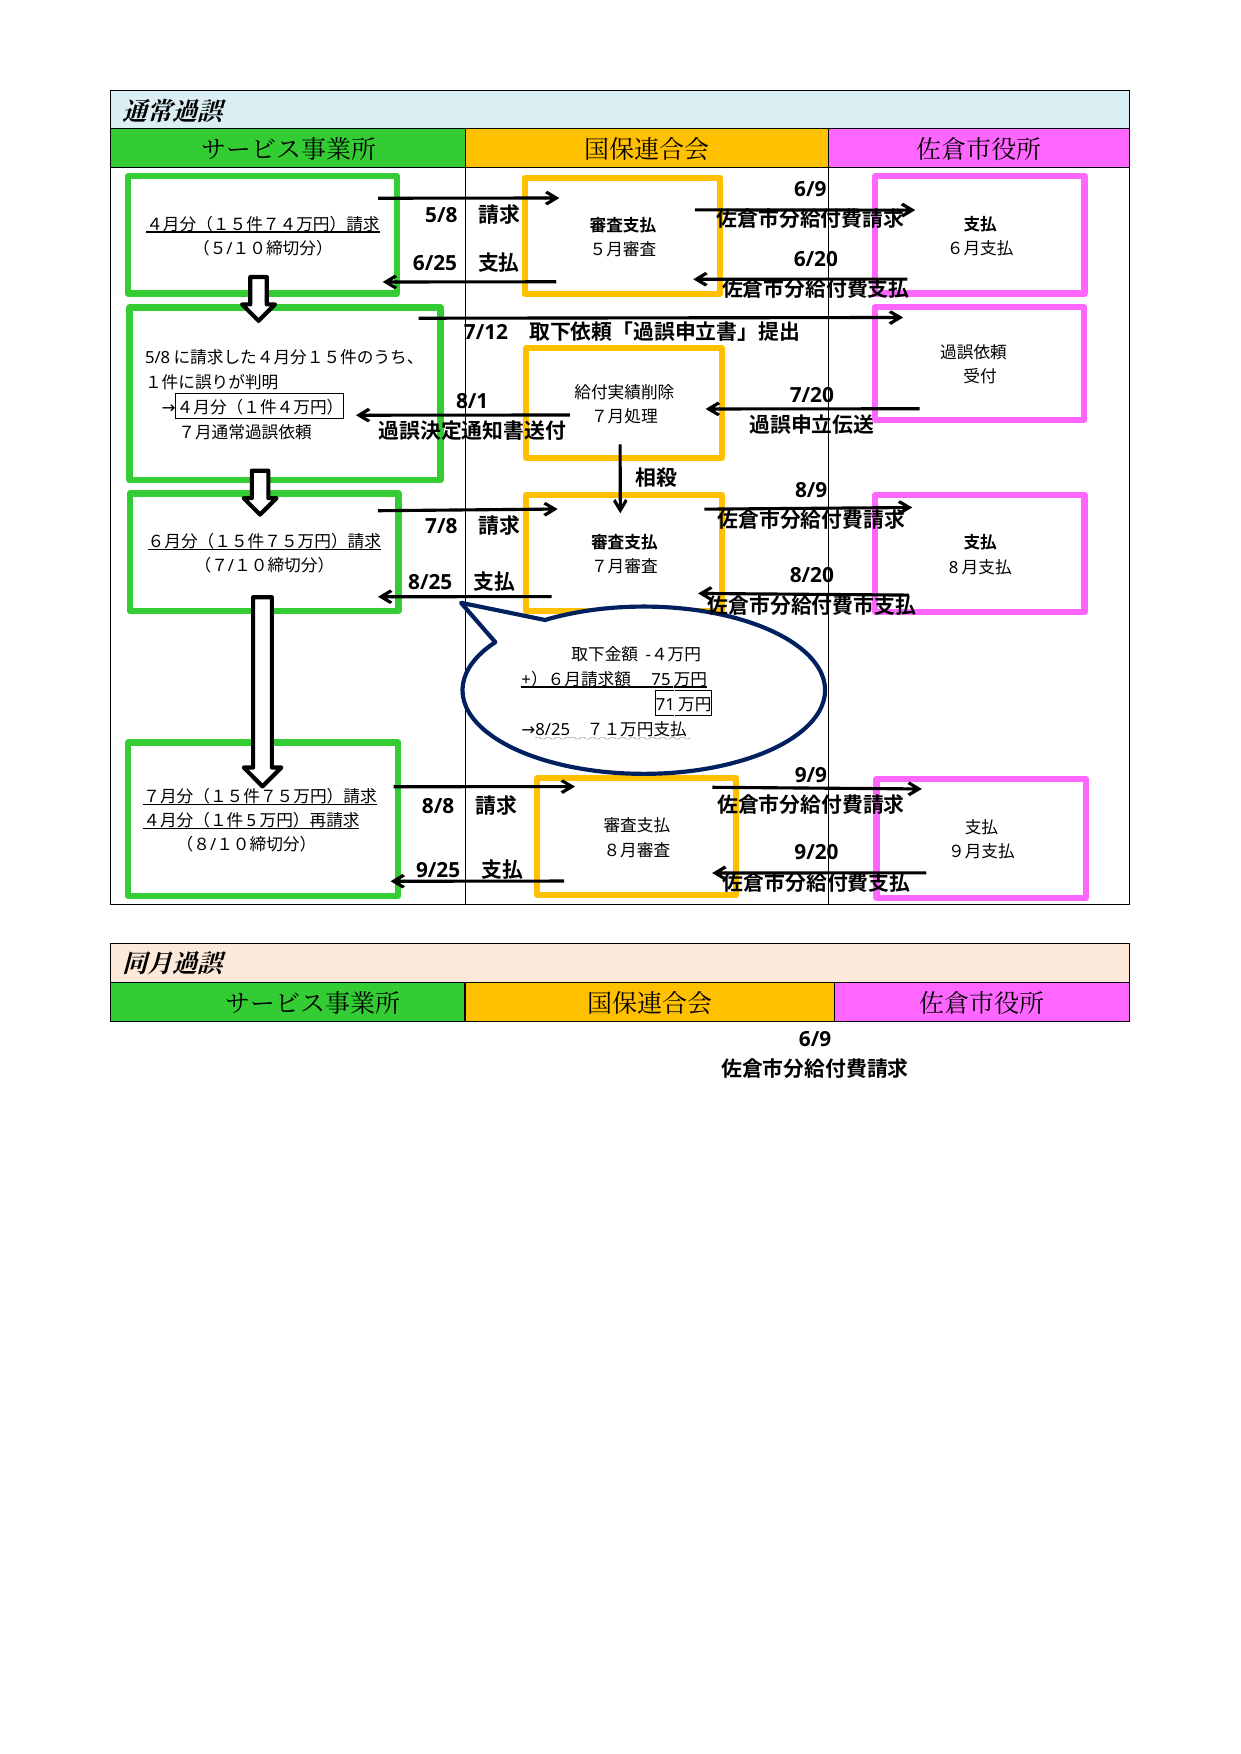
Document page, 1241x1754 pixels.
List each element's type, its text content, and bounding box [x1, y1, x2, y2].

table_cell [466, 417, 618, 508]
table_cell 佐倉市役所 [829, 129, 1129, 167]
table_cell [466, 599, 523, 613]
table_cell [734, 596, 828, 687]
table_header 通常過誤 [111, 91, 1129, 128]
table_cell 国保連合会 [466, 983, 834, 1021]
table_cell [466, 511, 523, 595]
table_cell [829, 168, 1129, 904]
table_cell [622, 411, 828, 507]
table_cell [466, 200, 522, 280]
table_cell サービス事業所 [111, 983, 464, 1021]
table_cell [739, 790, 828, 871]
table_cell [466, 789, 534, 879]
table_cell [725, 596, 736, 613]
table_cell サービス事業所 [111, 129, 465, 167]
table_cell [466, 875, 828, 904]
table_cell [111, 168, 465, 904]
table_cell [466, 613, 491, 667]
table_cell [466, 281, 828, 316]
table_cell [528, 181, 717, 291]
table_cell 国保連合会 [466, 129, 828, 167]
table_cell [723, 212, 828, 277]
table_cell [466, 168, 828, 208]
table_cell 佐倉市役所 [835, 983, 1129, 1021]
table_header 同月過誤 [111, 944, 1129, 982]
table_cell [725, 510, 828, 592]
table_cell [683, 693, 828, 786]
table_cell [466, 320, 828, 413]
table_cell [529, 498, 719, 608]
table_cell [466, 714, 604, 785]
